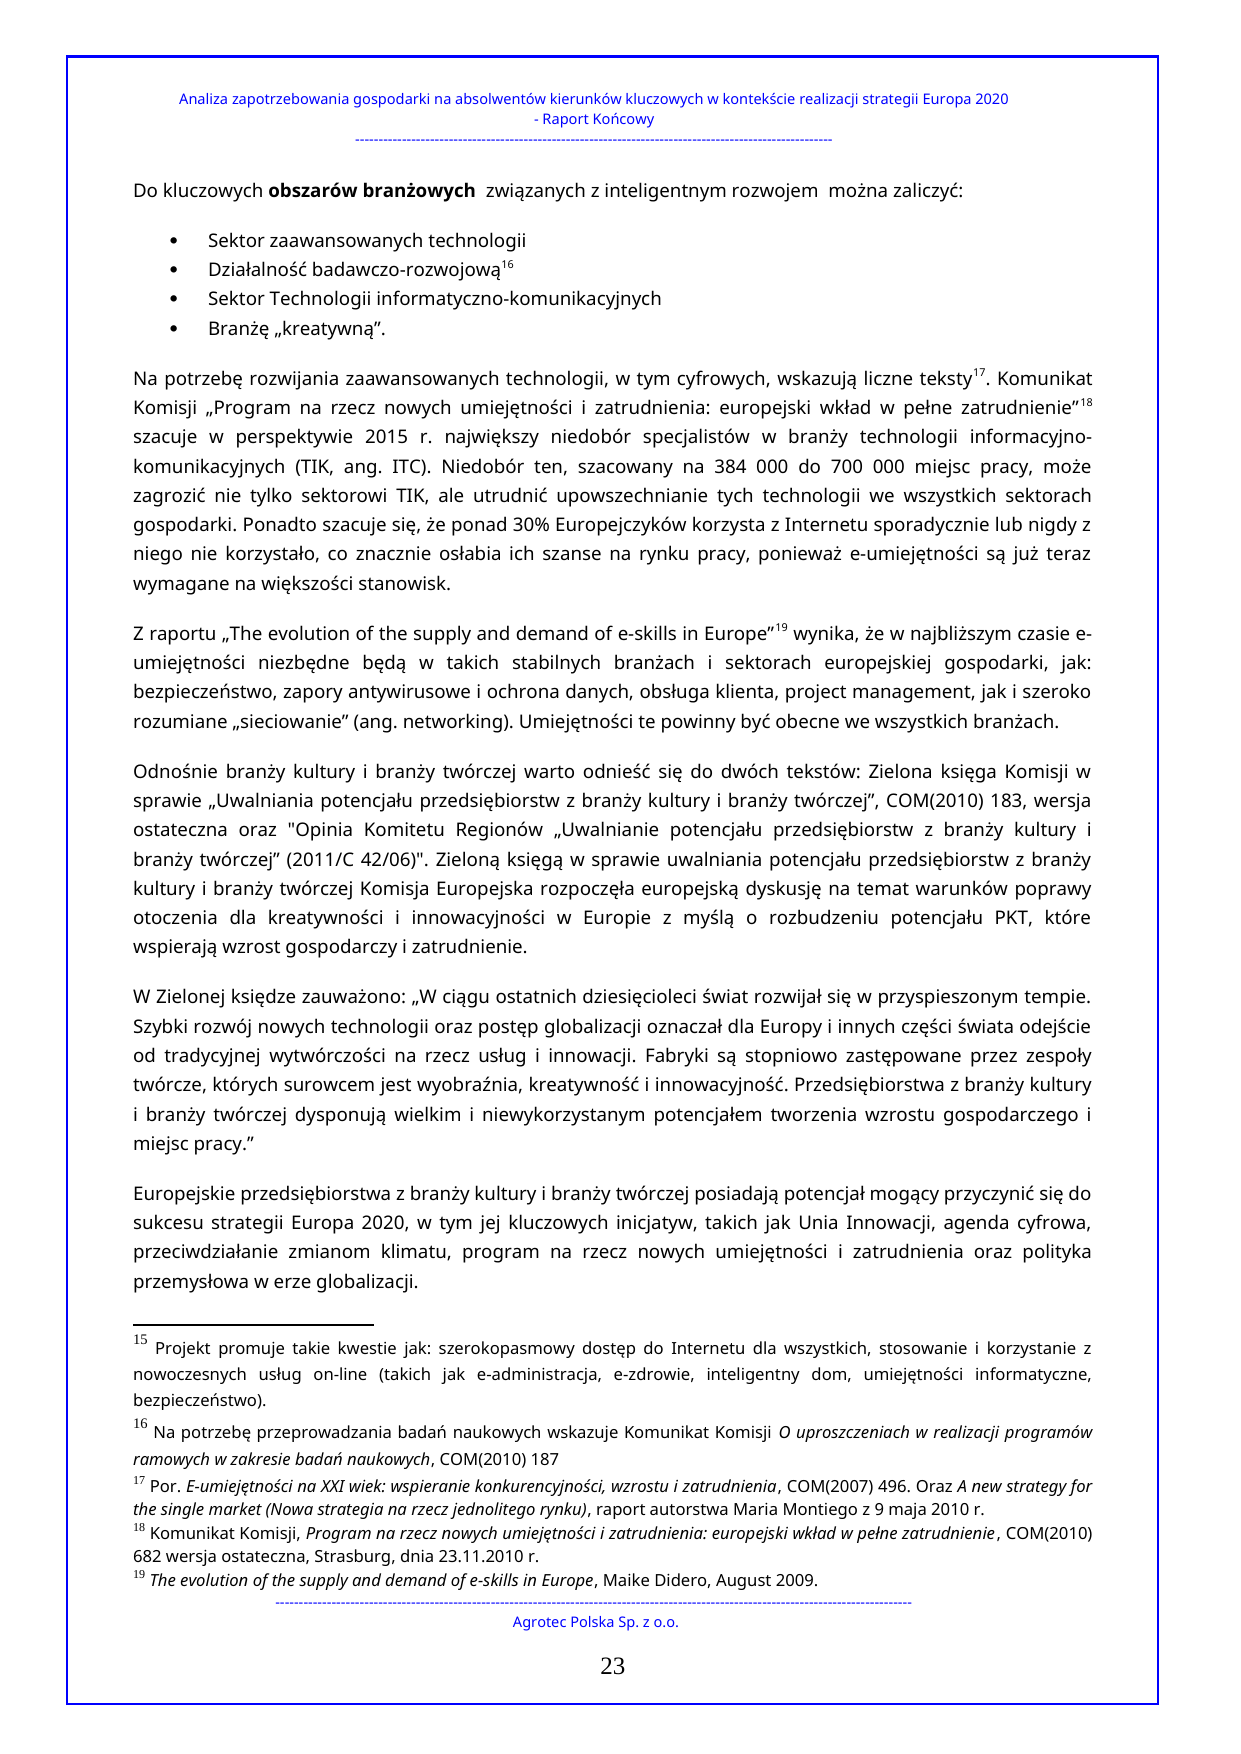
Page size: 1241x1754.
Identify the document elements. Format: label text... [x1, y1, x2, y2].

text Z raportu „The evolution of the supply and demand of e-skills in Europe” wynika, że w najbliższym czasie e-umiejętności niezbędne będą w takich stabilnych branżach i sektorach europejskiej gospodarki, jak: bezpieczeństwo, zapory antywirusowe i ochrona danych, obsługa klienta, project management, jak i szeroko rozumiane „sieciowanie” (ang. networking). Umiejętności te powinny być obecne we wszystkich branżach. [133, 620, 1092, 733]
text W Zielonej księdze zauważono: „W ciągu ostatnich dziesięcioleci świat rozwijał się w przyspieszonym tempie. Szybki rozwój nowych technologii oraz postęp globalizacji oznaczał dla Europy i innych części świata odejście od tradycyjnej wytwórczości na rzecz usług i innowacji. Fabryki są stopniowo zastępowane przez zespoły twórcze, których surowcem jest wyobraźnia, kreatywność i innowacyjność. Przedsiębiorstwa z branży kultury i branży twórczej dysponują wielkim i niewykorzystanym potencjałem tworzenia wzrostu gospodarczego i miejsc pracy.” [133, 984, 1092, 1156]
text Odnośnie branży kultury i branży twórczej warto odnieść się do dwóch tekstów: Zielona księga Komisji w sprawie „Uwalniania potencjału przedsiębiorstw z branży kultury i branży twórczej”, COM(2010) 183, wersja ostateczna oraz "Opinia Komitetu Regionów „Uwalnianie potencjału przedsiębiorstw z branży kultury i branży twórczej” (2011/C 42/06)". Zieloną księgą w sprawie uwalniania potencjału przedsiębiorstw z branży kultury i branży twórczej Komisja Europejska rozpoczęła europejską dyskusję na temat warunków poprawy otoczenia dla kreatywności i innowacyjności w Europie z myślą o rozbudzeniu potencjału PKT, które wspierają wzrost gospodarczy i zatrudnienie. [133, 758, 1092, 959]
list Sektor zaawansowanych technologii [170, 227, 1092, 253]
text Europejskie przedsiębiorstwa z branży kultury i branży twórczej posiadają potencjał mogący przyczynić się do sukcesu strategii Europa 2020, w tym jej kluczowych inicjatyw, takich jak Unia Innowacji, agenda cyfrowa, przeciwdziałanie zmianom klimatu, program na rzecz nowych umiejętności i zatrudnienia oraz polityka przemysłowa w erze globalizacji. [133, 1180, 1092, 1293]
text Do kluczowych obszarów branżowych związanych z inteligentnym rozwojem można zaliczyć: [133, 177, 1092, 203]
list Działalność badawczo-rozwojową [170, 256, 1092, 282]
list Branżę „kreatywną”. [170, 315, 1092, 341]
text Na potrzebę rozwijania zaawansowanych technologii, w tym cyfrowych, wskazują liczne teksty. Komunikat Komisji „Program na rzecz nowych umiejętności i zatrudnienia: europejski wkład w pełne zatrudnienie” szacuje w perspektywie 2015 r. największy niedobór specjalistów w branży technologii informacyjno-komunikacyjnych (TIK, ang. ITC). Niedobór ten, szacowany na 384 000 do 700 000 miejsc pracy, może zagrozić nie tylko sektorowi TIK, ale utrudnić upowszechnianie tych technologii we wszystkich sektorach gospodarki. Ponadto szacuje się, że ponad 30% Europejczyków korzysta z Internetu sporadycznie lub nigdy z niego nie korzystało, co znacznie osłabia ich szanse na rynku pracy, ponieważ e-umiejętności są już teraz wymagane na większości stanowisk. [133, 365, 1092, 596]
list Sektor Technologii informatyczno-komunikacyjnych [170, 286, 1092, 311]
